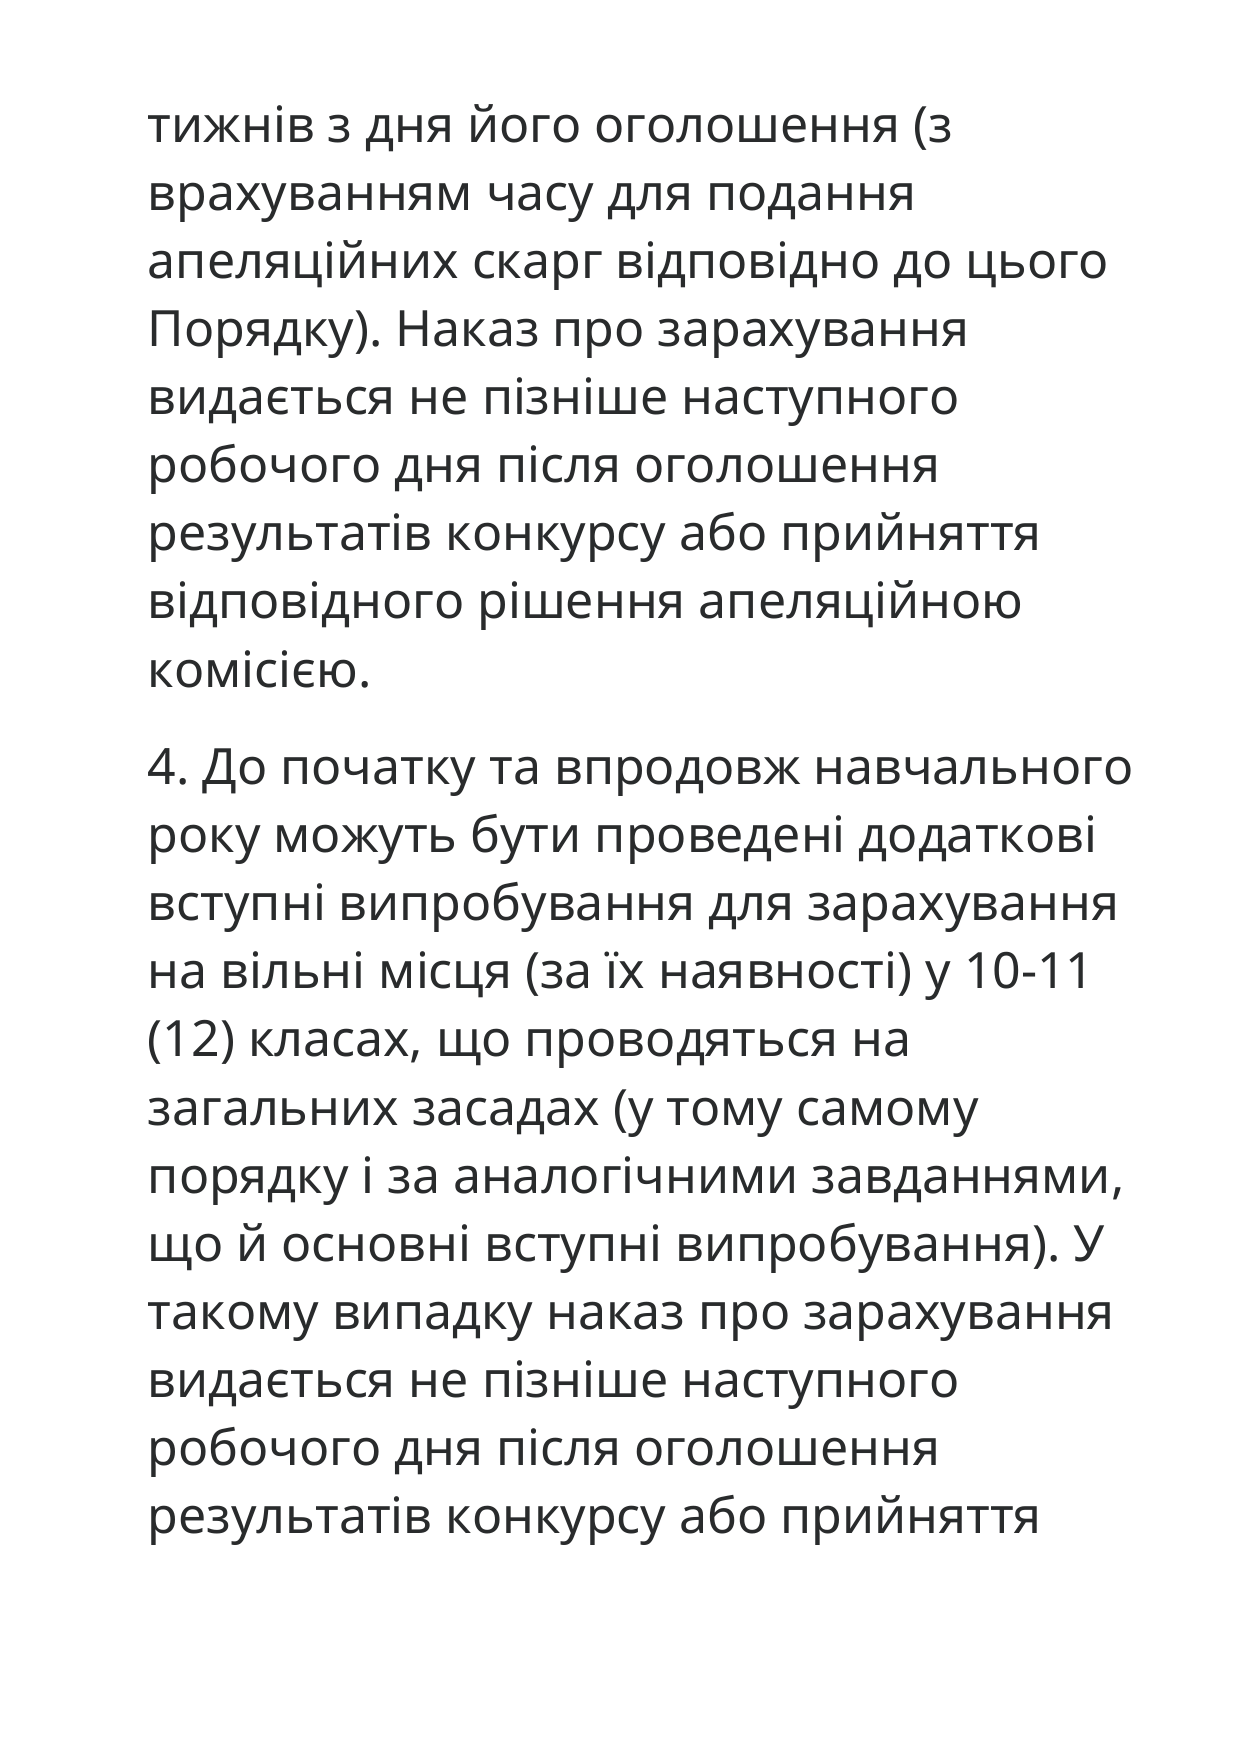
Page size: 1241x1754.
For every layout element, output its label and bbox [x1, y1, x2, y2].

text [148, 88, 1152, 702]
text [148, 731, 1152, 1548]
